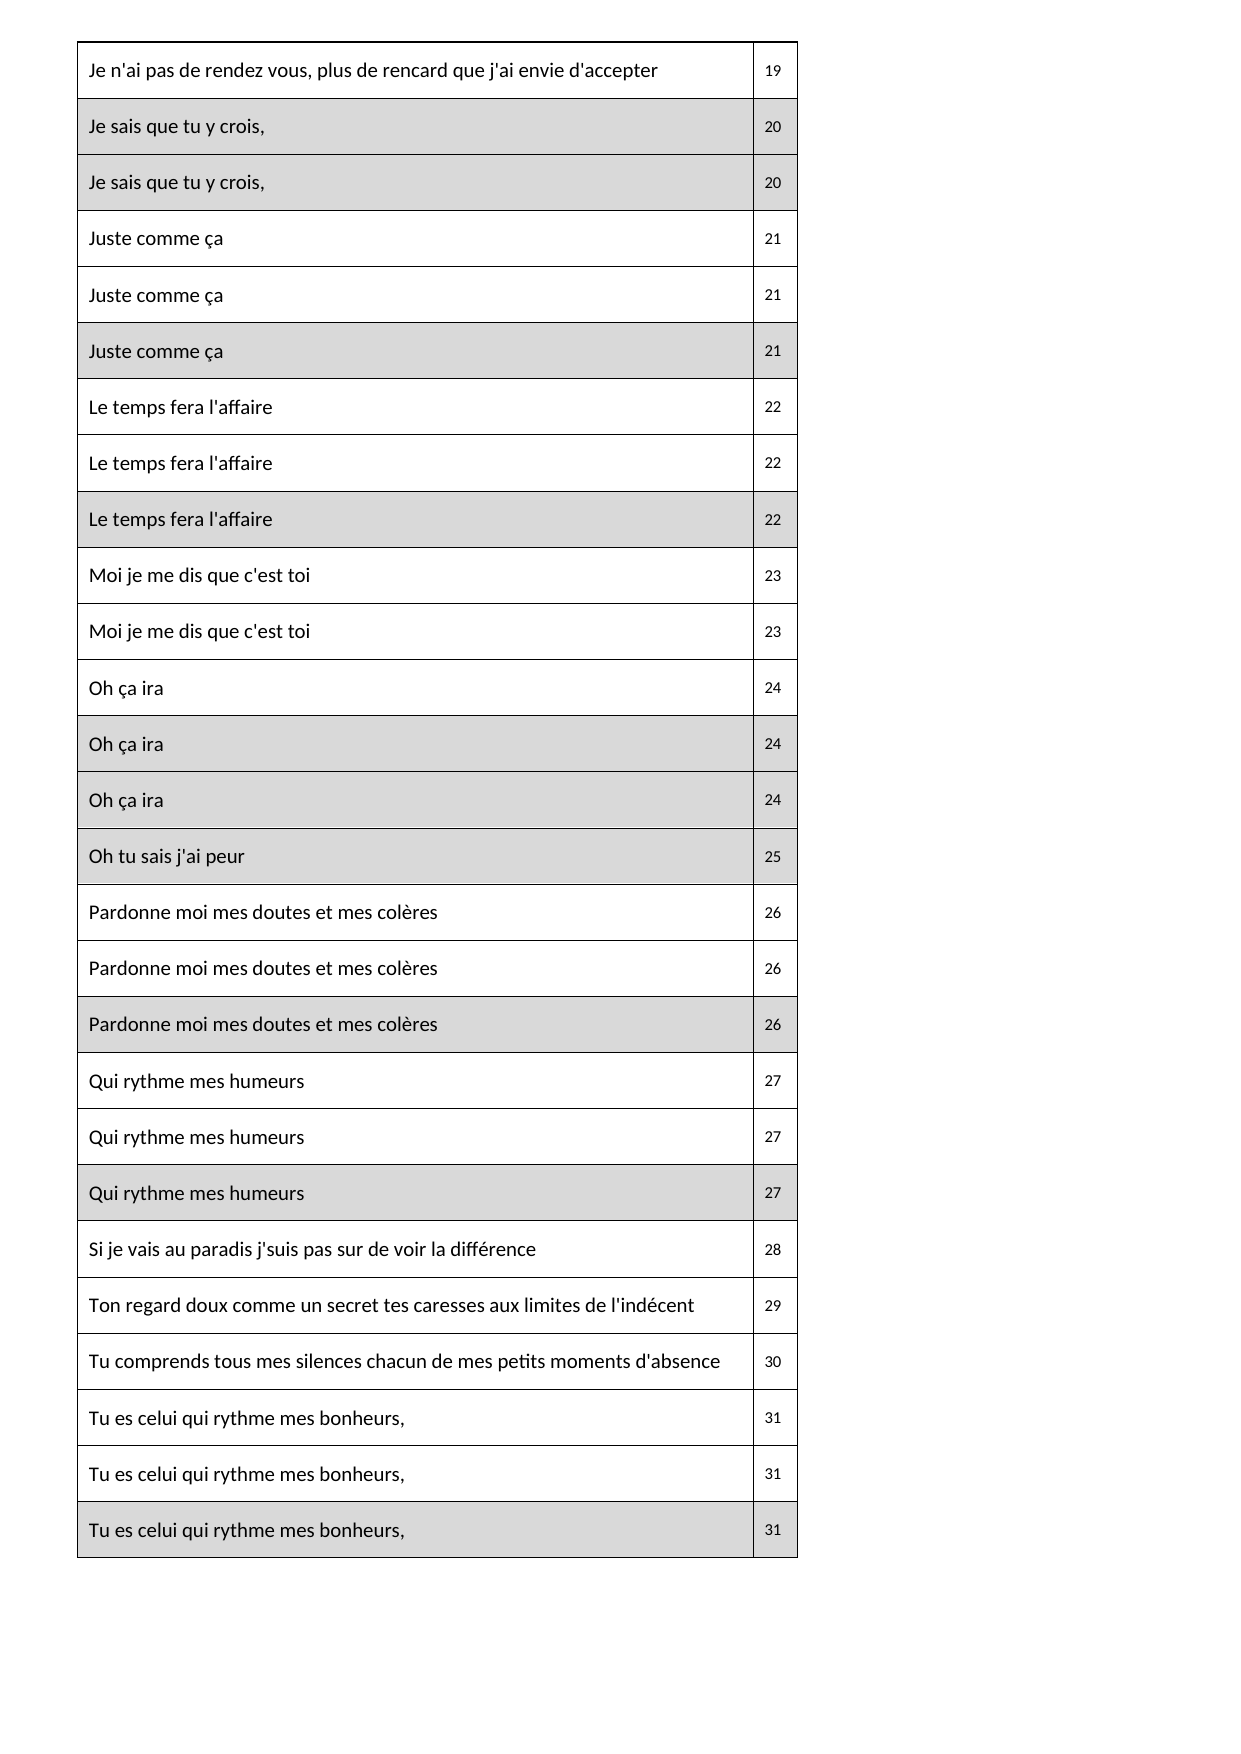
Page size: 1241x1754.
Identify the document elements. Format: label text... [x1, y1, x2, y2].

table_cell 27 [754, 1109, 797, 1164]
table_cell 26 [754, 941, 797, 996]
table_cell 30 [754, 1334, 797, 1389]
table_cell 20 [754, 155, 797, 210]
table_cell 25 [754, 829, 797, 883]
table_cell Le temps fera l'affaire [78, 435, 753, 491]
table_cell 21 [754, 267, 797, 322]
table_cell Tu es celui qui rythme mes bonheurs, [78, 1446, 753, 1501]
table_cell 21 [754, 323, 797, 378]
table_cell 27 [754, 1053, 797, 1108]
table_cell 24 [754, 716, 797, 771]
table_cell Oh ça ira [78, 716, 753, 771]
table_cell 31 [754, 1390, 797, 1445]
table_cell Qui rythme mes humeurs [78, 1053, 753, 1108]
table_cell 22 [754, 435, 797, 491]
table_cell 23 [754, 604, 797, 659]
table_cell Je n'ai pas de rendez vous, plus de rencard que j'ai envie d'accepter [78, 43, 753, 97]
table_cell Le temps fera l'affaire [78, 379, 753, 434]
table_cell Oh ça ira [78, 660, 753, 715]
table_cell 19 [754, 43, 797, 97]
table_cell Moi je me dis que c'est toi [78, 604, 753, 659]
table_cell Tu comprends tous mes silences chacun de mes petits moments d'absence [78, 1334, 753, 1389]
table_cell Ton regard doux comme un secret tes caresses aux limites de l'indécent [78, 1278, 753, 1333]
table_cell 24 [754, 660, 797, 715]
table_cell Si je vais au paradis j'suis pas sur de voir la différence [78, 1221, 753, 1277]
table_cell 23 [754, 548, 797, 603]
table_cell 29 [754, 1278, 797, 1333]
table_cell 26 [754, 885, 797, 940]
table_cell 31 [754, 1446, 797, 1501]
table_cell Tu es celui qui rythme mes bonheurs, [78, 1390, 753, 1445]
table_cell Je sais que tu y crois, [78, 99, 753, 154]
table_cell Oh tu sais j'ai peur [78, 829, 753, 883]
table_cell 26 [754, 997, 797, 1052]
table_cell Moi je me dis que c'est toi [78, 548, 753, 603]
table_cell Juste comme ça [78, 267, 753, 322]
table_cell 20 [754, 99, 797, 154]
table_cell 28 [754, 1221, 797, 1277]
table_cell Pardonne moi mes doutes et mes colères [78, 885, 753, 940]
table_cell 31 [754, 1502, 797, 1557]
table_cell Tu es celui qui rythme mes bonheurs, [78, 1502, 753, 1557]
table_cell Pardonne moi mes doutes et mes colères [78, 941, 753, 996]
table_cell Juste comme ça [78, 323, 753, 378]
table_cell 22 [754, 492, 797, 547]
table_cell Je sais que tu y crois, [78, 155, 753, 210]
table_cell 22 [754, 379, 797, 434]
table_cell Pardonne moi mes doutes et mes colères [78, 997, 753, 1052]
table_cell Le temps fera l'affaire [78, 492, 753, 547]
table_cell 24 [754, 772, 797, 827]
table_cell Qui rythme mes humeurs [78, 1165, 753, 1220]
table_cell Juste comme ça [78, 211, 753, 266]
table_cell 27 [754, 1165, 797, 1220]
table_cell 21 [754, 211, 797, 266]
table_cell Oh ça ira [78, 772, 753, 827]
table_cell Qui rythme mes humeurs [78, 1109, 753, 1164]
